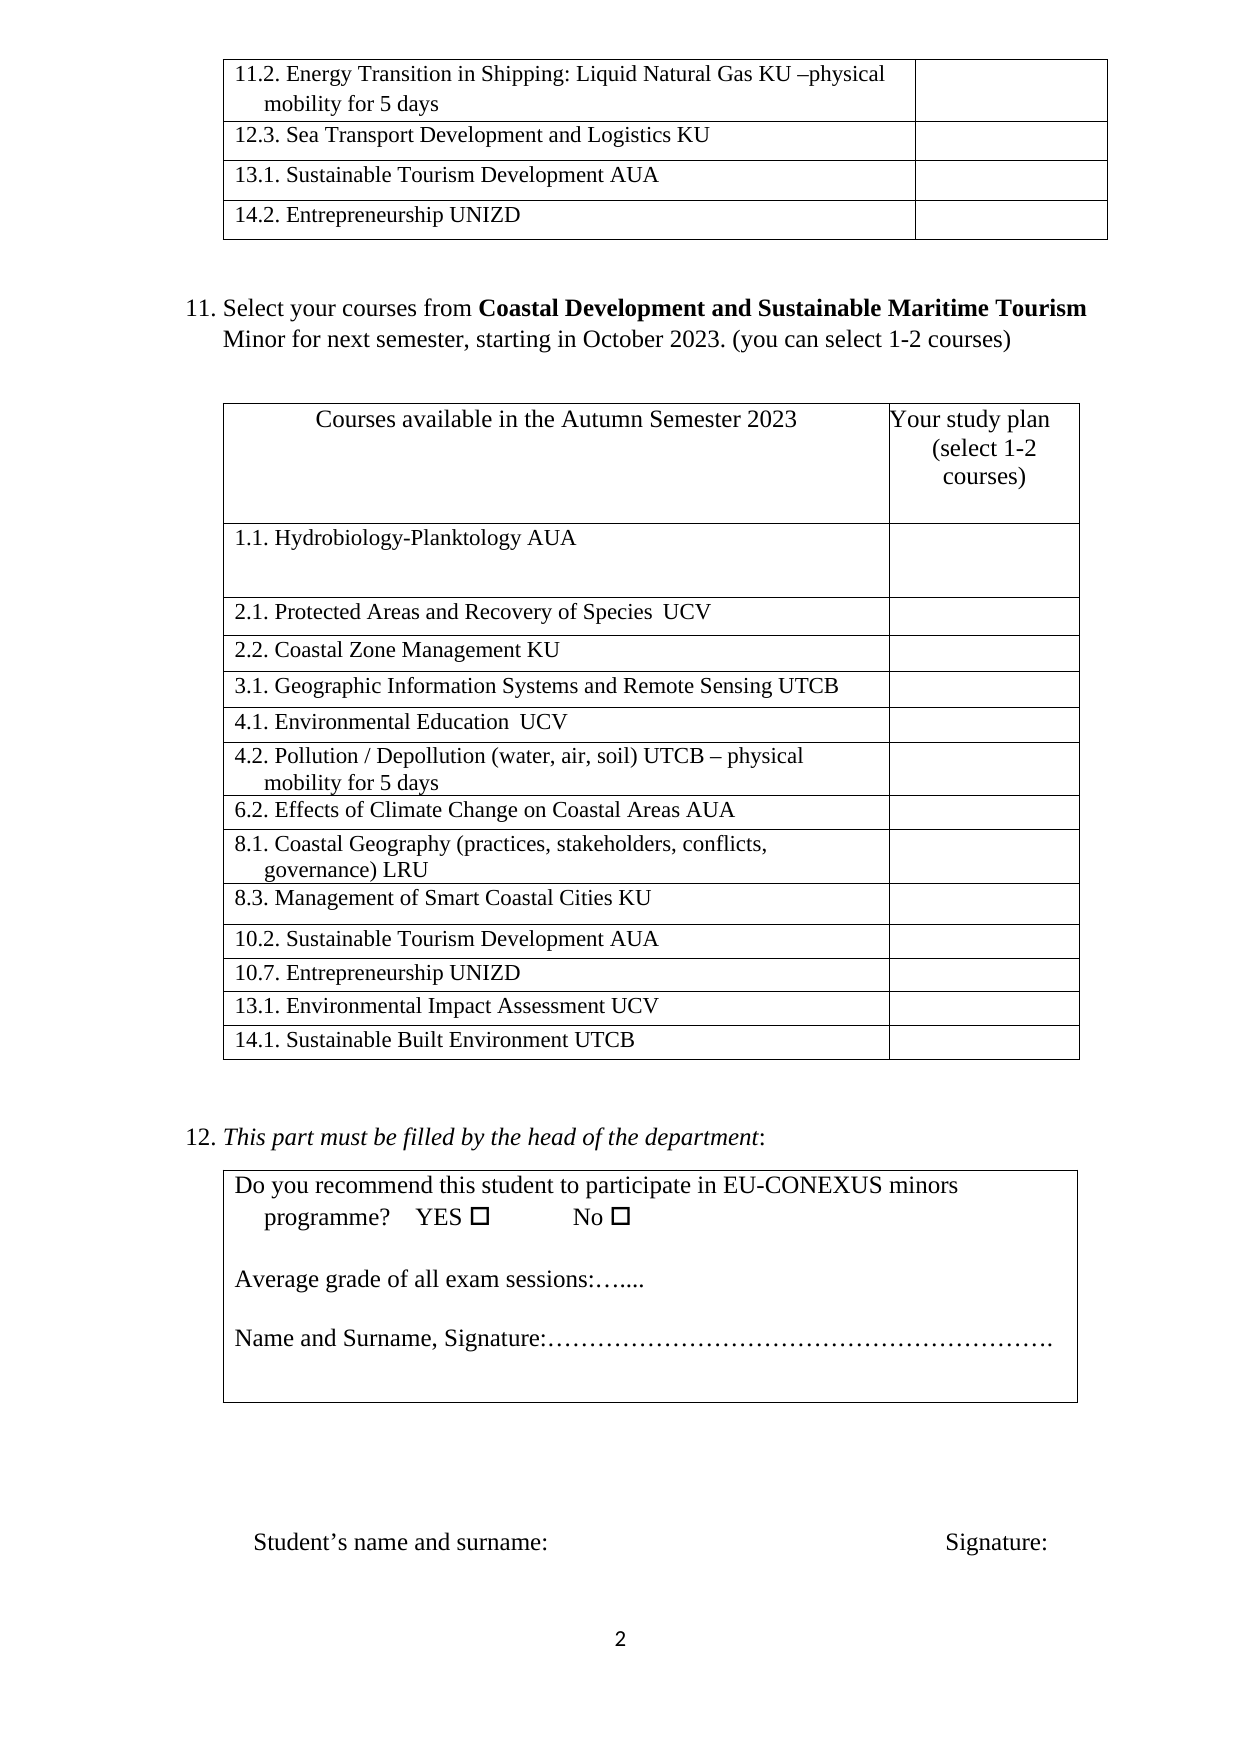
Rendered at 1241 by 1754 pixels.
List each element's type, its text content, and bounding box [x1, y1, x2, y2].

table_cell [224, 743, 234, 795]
table_cell 11.2. Energy Transition in Shipping: Liquid Natural Gas KU –physical mobility for 5 days [224, 60, 915, 121]
table_cell [890, 672, 1079, 707]
table_cell [916, 201, 1107, 239]
table_header Do you recommend this student to participate in EU-CONEXUS minors programme? YES No Average grade of all exam sessions:….... Name and Surname, Signature:……………………………………………………. [224, 1171, 1077, 1402]
table_cell [890, 524, 1079, 597]
table_cell 2.1. Protected Areas and Recovery of Species UCV [224, 598, 889, 635]
list This part must be filled by the head of the department: [185, 1122, 1093, 1151]
table_cell [890, 959, 1079, 991]
table_cell 2.2. Coastal Zone Management KU [224, 636, 889, 671]
table_cell [916, 161, 1107, 200]
table_cell [890, 743, 1079, 795]
table_cell 4.1. Environmental Education UCV [224, 708, 889, 742]
table_cell 3.1. Geographic Information Systems and Remote Sensing UTCB [224, 672, 889, 707]
table_header Courses available in the Autumn Semester 2023 [224, 404, 889, 522]
table_cell [890, 598, 1079, 635]
table_cell [890, 925, 1079, 957]
table_header Your study plan (select 1-2 courses) [890, 404, 1079, 522]
list Select your courses from Coastal Development and Sustainable Maritime Tourism Minor for next semester, starting in October 2023. (you can select 1-2 courses) [185, 293, 1093, 353]
table_cell [916, 60, 1107, 121]
table_cell 13.1. Environmental Impact Assessment UCV [224, 992, 889, 1025]
table_cell 13.1. Sustainable Tourism Development AUA [224, 161, 915, 200]
table_cell 1.1. Hydrobiology-Planktology AUA [224, 524, 889, 597]
table_cell [890, 708, 1079, 742]
table_cell 6.2. Effects of Climate Change on Coastal Areas AUA [224, 796, 889, 829]
table_cell 10.7. Entrepreneurship UNIZD [224, 959, 889, 991]
table_cell [890, 992, 1079, 1025]
table_cell 12.3. Sea Transport Development and Logistics KU [224, 122, 915, 160]
table_cell [890, 830, 1079, 882]
table_cell 14.1. Sustainable Built Environment UTCB [224, 1026, 889, 1059]
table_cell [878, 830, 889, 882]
table_cell [890, 884, 1079, 924]
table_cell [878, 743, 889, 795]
list Student’s name and surname: Signature: [193, 1527, 1093, 1587]
table_cell [890, 796, 1079, 829]
table_cell 14.2. Entrepreneurship UNIZD [224, 201, 915, 239]
table_cell 10.2. Sustainable Tourism Development AUA [224, 925, 889, 957]
table_cell [890, 636, 1079, 671]
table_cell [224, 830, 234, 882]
table_cell [916, 122, 1107, 160]
table_cell [890, 1026, 1079, 1059]
table_cell 8.3. Management of Smart Coastal Cities KU [224, 884, 889, 924]
